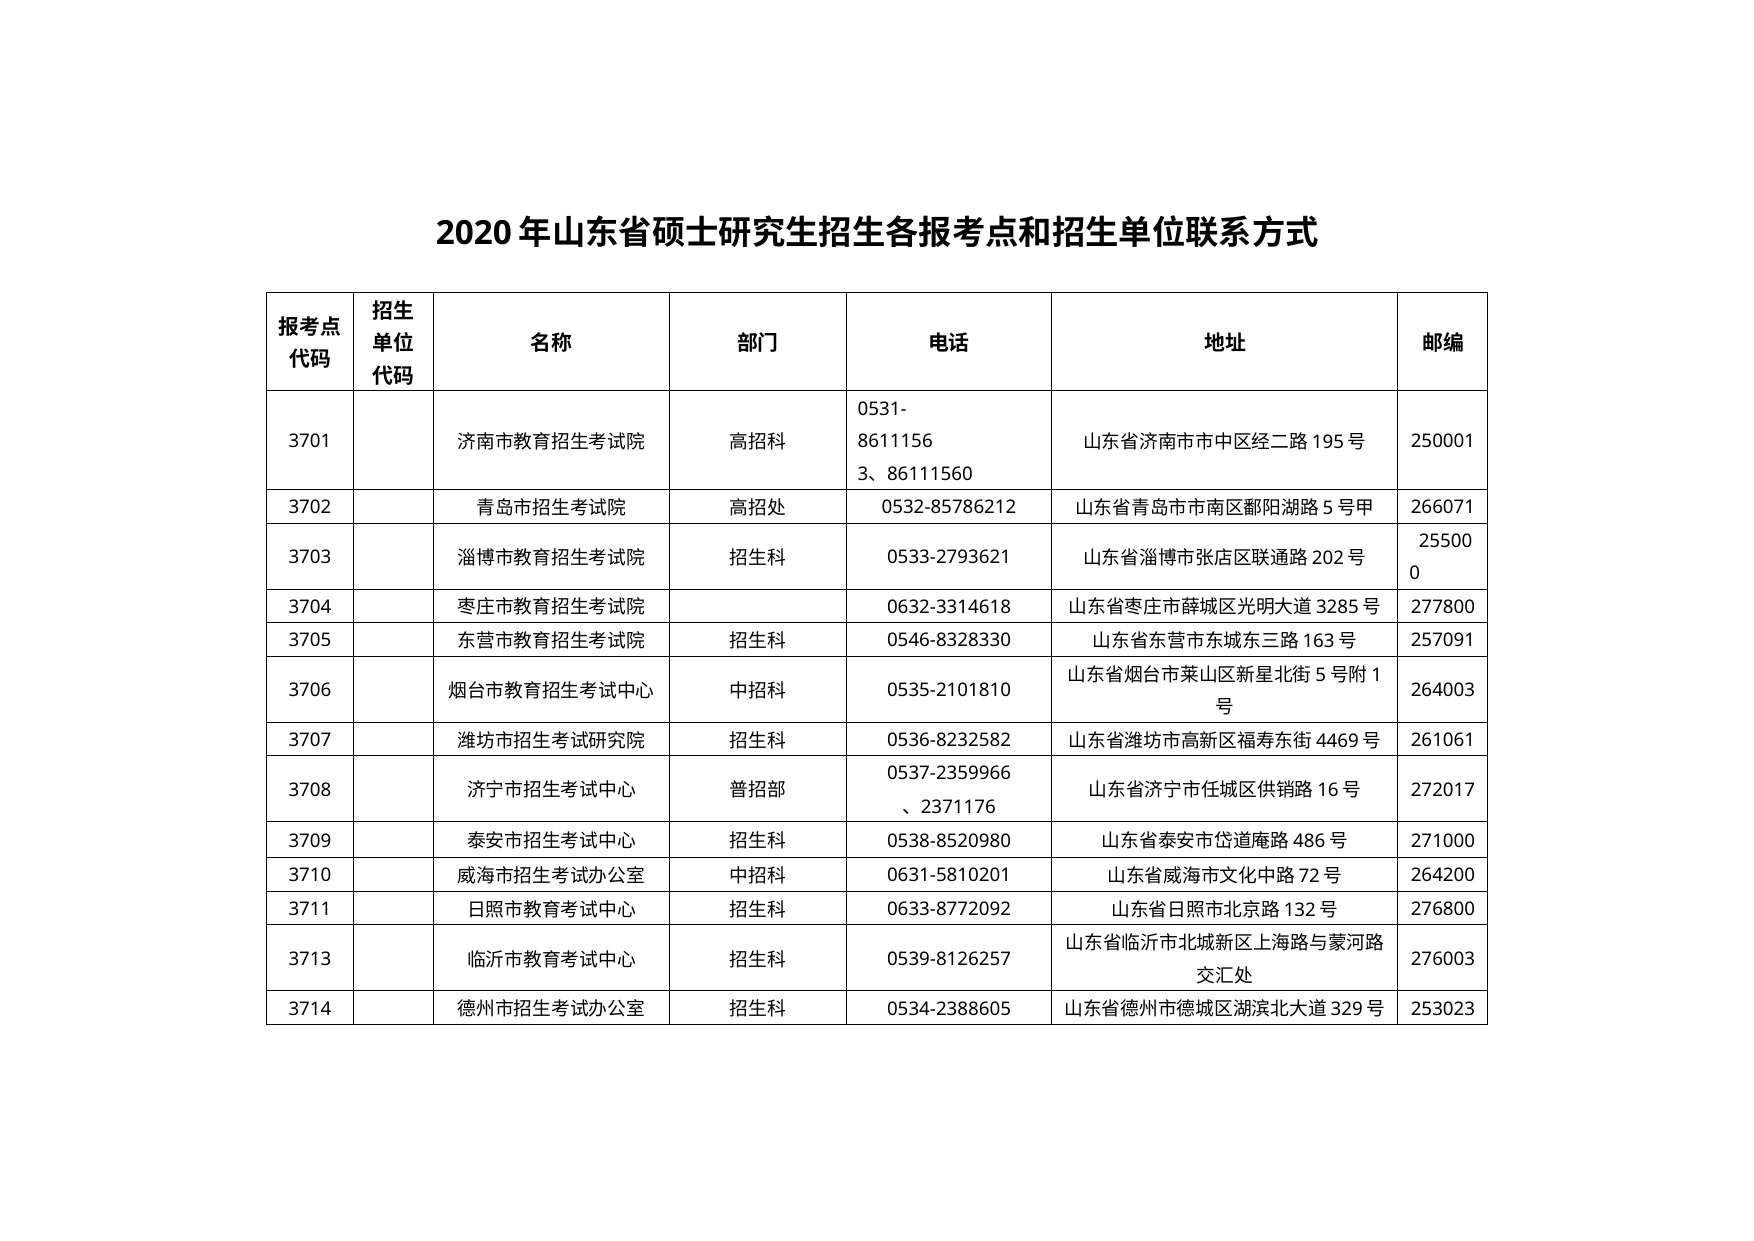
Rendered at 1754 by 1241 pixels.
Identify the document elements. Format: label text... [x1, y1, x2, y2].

table_cell 泰安市招生考试中心 [434, 822, 669, 857]
table_cell 高招科 [670, 391, 846, 489]
table_cell 0632-3314618 [847, 590, 1051, 622]
table_header 招生单位代码 [354, 293, 433, 390]
table_cell [670, 590, 846, 622]
table_cell [354, 590, 433, 622]
table_cell 264003 [1398, 657, 1487, 722]
table_cell 0536-8232582 [847, 723, 1051, 755]
table_cell 淄博市教育招生考试院 [434, 524, 669, 588]
table_cell 山东省济宁市任城区供销路16号 [1052, 756, 1397, 821]
table_cell 0533-2793621 [847, 524, 1051, 588]
table_cell 山东省青岛市市南区鄱阳湖路5号甲 [1052, 490, 1397, 522]
table_cell 山东省潍坊市高新区福寿东街4469号 [1052, 723, 1397, 755]
table_cell 3706 [267, 657, 353, 722]
table_cell 3710 [267, 858, 353, 891]
table_cell 0534-2388605 [847, 991, 1051, 1024]
table_cell 250001 [1398, 391, 1487, 489]
table_cell 招生科 [670, 925, 846, 990]
table_cell 山东省淄博市张店区联通路202号 [1052, 524, 1397, 588]
table_cell [354, 756, 433, 821]
table_cell 山东省济南市市中区经二路195号 [1052, 391, 1397, 489]
table_cell 0539-8126257 [847, 925, 1051, 990]
table_cell [354, 657, 433, 722]
table_cell 0531-86111563、86111560 [847, 391, 1051, 489]
table_header 邮编 [1398, 293, 1487, 390]
table_cell 3704 [267, 590, 353, 622]
table_cell 日照市教育考试中心 [434, 892, 669, 924]
table_cell 0546-8328330 [847, 623, 1051, 656]
table_cell 青岛市招生考试院 [434, 490, 669, 522]
table_cell 招生科 [670, 723, 846, 755]
table_cell 3714 [267, 991, 353, 1024]
table_cell 招生科 [670, 524, 846, 588]
table_cell 276800 [1398, 892, 1487, 924]
table_cell 3702 [267, 490, 353, 522]
table_cell 0631-5810201 [847, 858, 1051, 891]
table_cell [354, 623, 433, 656]
table_cell 山东省泰安市岱道庵路486号 [1052, 822, 1397, 857]
table_header 报考点 代码 [267, 293, 353, 390]
table_cell 266071 [1398, 490, 1487, 522]
table_cell 普招部 [670, 756, 846, 821]
table_header 电话 [847, 293, 1051, 390]
table_cell 山东省东营市东城东三路163号 [1052, 623, 1397, 656]
table_cell 257091 [1398, 623, 1487, 656]
table_cell 高招处 [670, 490, 846, 522]
table_cell [354, 822, 433, 857]
table_cell 招生科 [670, 822, 846, 857]
table_cell [354, 892, 433, 924]
table_cell 东营市教育招生考试院 [434, 623, 669, 656]
table_cell 276003 [1398, 925, 1487, 990]
table_cell 0537-2359966 、2371176 [847, 756, 1051, 821]
table_cell 3713 [267, 925, 353, 990]
table_cell [354, 925, 433, 990]
table_cell 0538-8520980 [847, 822, 1051, 857]
table_cell 3705 [267, 623, 353, 656]
table_cell 威海市招生考试办公室 [434, 858, 669, 891]
table_cell 0532-85786212 [847, 490, 1051, 522]
table_cell 3701 [267, 391, 353, 489]
table_cell [354, 991, 433, 1024]
table_cell 济宁市招生考试中心 [434, 756, 669, 821]
table_cell [354, 391, 433, 489]
table_cell 272017 [1398, 756, 1487, 821]
table_cell 3707 [267, 723, 353, 755]
table_cell 招生科 [670, 623, 846, 656]
table_cell 潍坊市招生考试研究院 [434, 723, 669, 755]
table_cell 261061 [1398, 723, 1487, 755]
table_cell [354, 524, 433, 588]
table_cell 招生科 [670, 892, 846, 924]
table_cell 临沂市教育考试中心 [434, 925, 669, 990]
table_cell 招生科 [670, 991, 846, 1024]
table_cell 264200 [1398, 858, 1487, 891]
table_cell 山东省枣庄市薛城区光明大道3285号 [1052, 590, 1397, 622]
table_header 部门 [670, 293, 846, 390]
table_cell [354, 723, 433, 755]
table_cell 中招科 [670, 858, 846, 891]
table_cell 271000 [1398, 822, 1487, 857]
table_cell 山东省日照市北京路132号 [1052, 892, 1397, 924]
table_cell [354, 858, 433, 891]
table_cell 3709 [267, 822, 353, 857]
table_cell 中招科 [670, 657, 846, 722]
table_cell 3711 [267, 892, 353, 924]
table_cell 3708 [267, 756, 353, 821]
table_cell 山东省临沂市北城新区上海路与蒙河路交汇处 [1052, 925, 1397, 990]
table_header 名称 [434, 293, 669, 390]
table_cell 德州市招生考试办公室 [434, 991, 669, 1024]
table_cell 0535-2101810 [847, 657, 1051, 722]
table_cell 3703 [267, 524, 353, 588]
table_cell 277800 [1398, 590, 1487, 622]
table_cell 枣庄市教育招生考试院 [434, 590, 669, 622]
table_cell 255000 [1398, 524, 1487, 588]
table_cell 山东省威海市文化中路72号 [1052, 858, 1397, 891]
table_cell 253023 [1398, 991, 1487, 1024]
table_cell 山东省烟台市莱山区新星北街5号附1号 [1052, 657, 1397, 722]
table_cell 烟台市教育招生考试中心 [434, 657, 669, 722]
text 2020年山东省硕士研究生招生各报考点和招生单位联系方式 [150, 198, 1604, 263]
table_cell 济南市教育招生考试院 [434, 391, 669, 489]
table_header 地址 [1052, 293, 1397, 390]
table_cell 0633-8772092 [847, 892, 1051, 924]
table_cell 山东省德州市德城区湖滨北大道329号 [1052, 991, 1397, 1024]
table_cell [354, 490, 433, 522]
